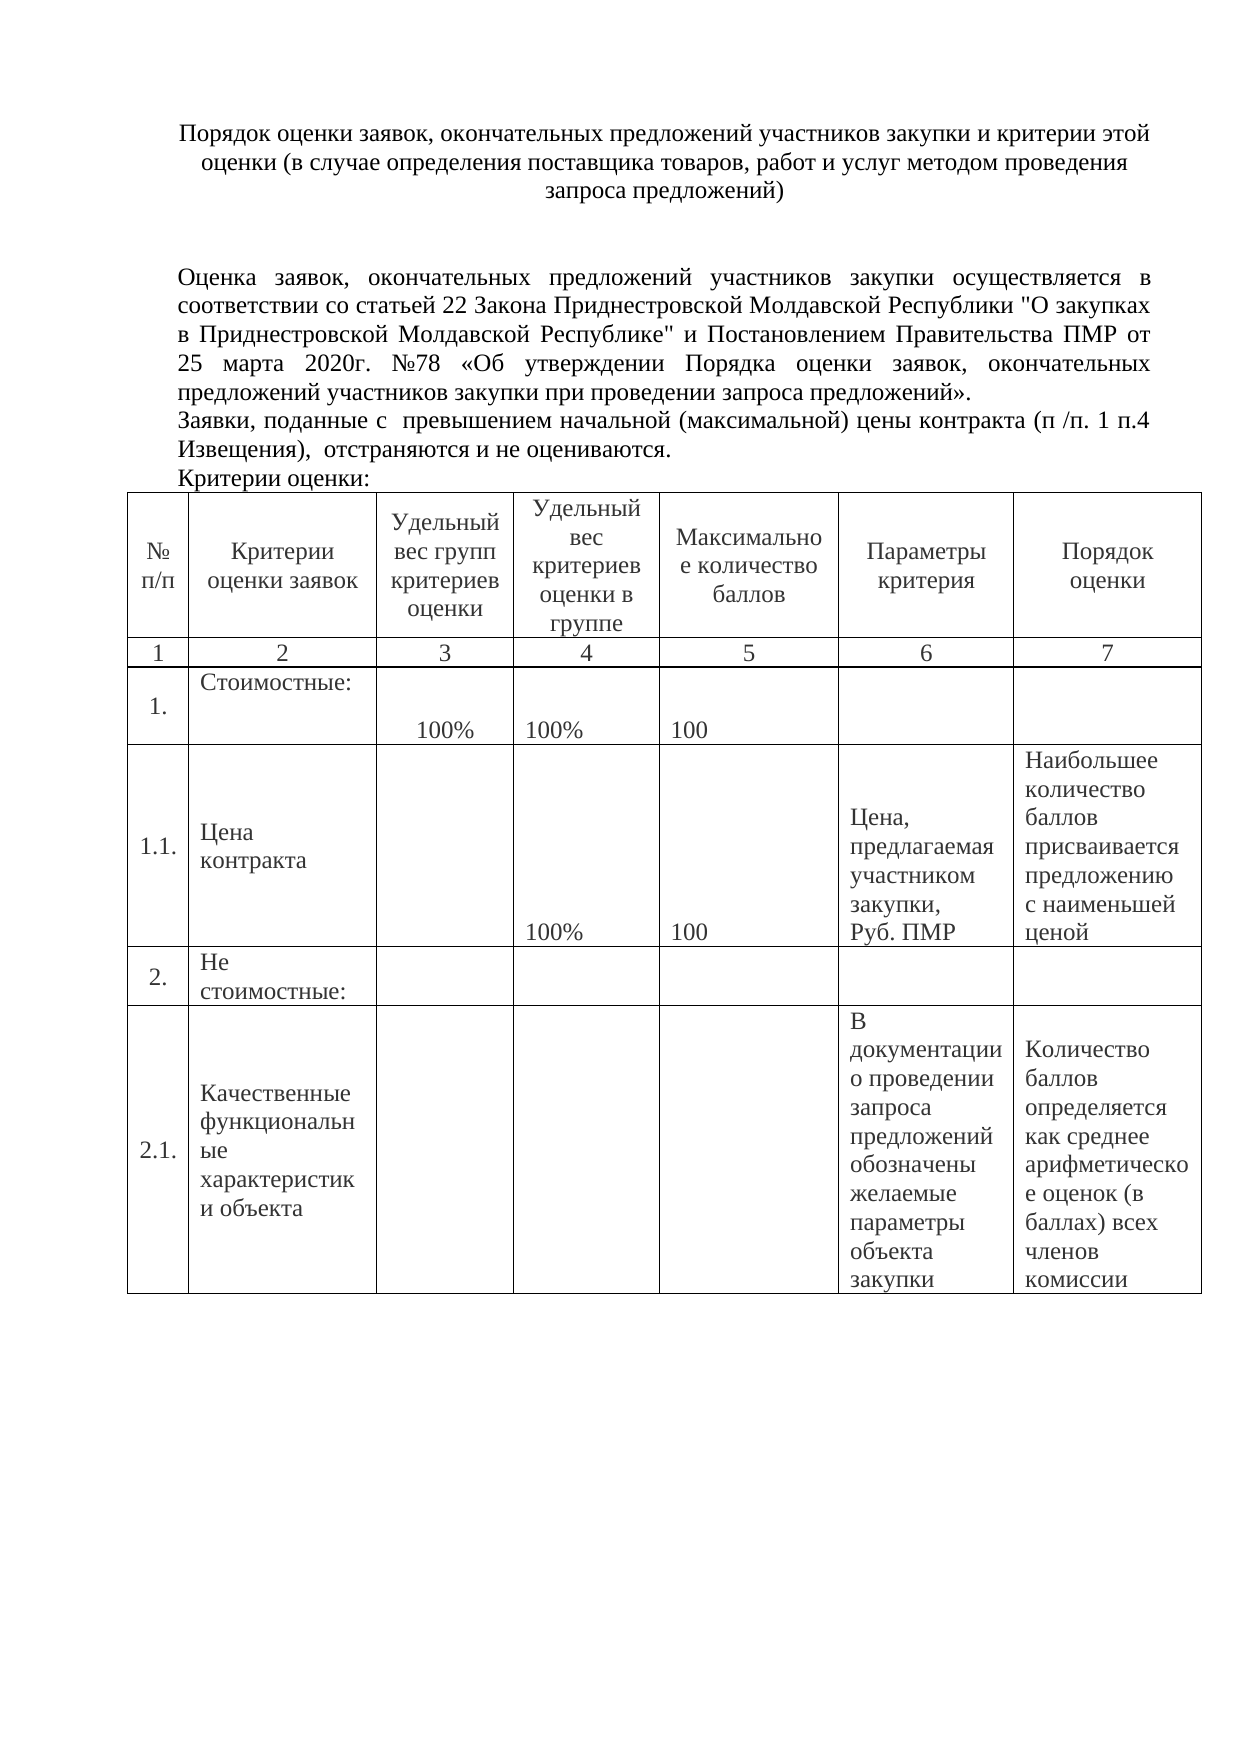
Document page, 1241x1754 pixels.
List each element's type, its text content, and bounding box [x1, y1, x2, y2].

table_cell [514, 947, 659, 1005]
table_header Удельный вес критериев оценки в группе [514, 493, 659, 637]
text Порядок оценки заявок, окончательных предложений участников закупки и критерии этой оценки (в случае определения поставщика товаров, работ и услуг методом проведения запроса предложений) [177, 118, 1152, 204]
table_cell [377, 1006, 513, 1293]
table_cell Количество баллов определяется как среднее арифметическое оценок (в баллах) всех членов комиссии [1014, 1006, 1201, 1293]
table_cell 100 [660, 668, 838, 744]
table_cell 100% [514, 745, 659, 946]
table_header Максимальное количество баллов [660, 493, 838, 637]
table_cell [839, 947, 1013, 1005]
table_header Критерии оценки заявок [189, 493, 376, 637]
table_cell [660, 947, 838, 1005]
table_header № п/п [128, 493, 188, 637]
table_cell 100% [377, 668, 513, 744]
table_cell 2 [189, 638, 376, 666]
table_cell 1.1. [128, 745, 188, 946]
table_cell [660, 1006, 838, 1293]
text Оценка заявок, окончательных предложений участников закупки осуществляется в соответствии со статьей 22 Закона Приднестровской Молдавской Республики "О закупках в Приднестровской Молдавской Республике" и Постановлением Правительства ПМР от 25 марта 2020г. №78 «Об утверждении Порядка оценки заявок, окончательных предложений участников закупки при проведении запроса предложений». [177, 262, 1152, 406]
table_cell 1. [128, 668, 188, 744]
table_header Порядок оценки [1014, 493, 1201, 637]
table_cell [377, 947, 513, 1005]
table_cell 100% [514, 668, 659, 744]
table_cell [1014, 947, 1201, 1005]
table_header Удельный вес групп критериев оценки [377, 493, 513, 637]
table_cell В документации о проведении запроса предложений обозначены желаемые параметры объекта закупки [839, 1006, 1013, 1293]
table_header Параметры критерия [839, 493, 1013, 637]
table_cell 2. [128, 947, 188, 1005]
table_cell 2.1. [128, 1006, 188, 1293]
table_cell 7 [1014, 638, 1201, 666]
table_cell 5 [660, 638, 838, 666]
table_cell Цена, предлагаемая участником закупки, Руб. ПМР [839, 745, 1013, 946]
table_cell 4 [514, 638, 659, 666]
table_cell Наибольшее количество баллов присваивается предложению с наименьшей ценой [1014, 745, 1201, 946]
table_cell [514, 1006, 659, 1293]
text Заявки, поданные с превышением начальной (максимальной) цены контракта (п /п. 1 п.4 Извещения), отстраняются и не оцениваются. [177, 406, 1152, 463]
table_cell Стоимостные: [189, 668, 376, 744]
table_cell 1 [128, 638, 188, 666]
table_cell 3 [377, 638, 513, 666]
table_cell 100 [660, 745, 838, 946]
table_cell [377, 745, 513, 946]
table_cell [839, 668, 1013, 744]
table_cell Цена контракта [189, 745, 376, 946]
table_cell 6 [839, 638, 1013, 666]
table_cell Не стоимостные: [189, 947, 376, 1005]
table_cell Качественные функциональные характеристики объекта [189, 1006, 376, 1293]
text Критерии оценки: [177, 463, 1152, 492]
table_cell [1014, 668, 1201, 744]
